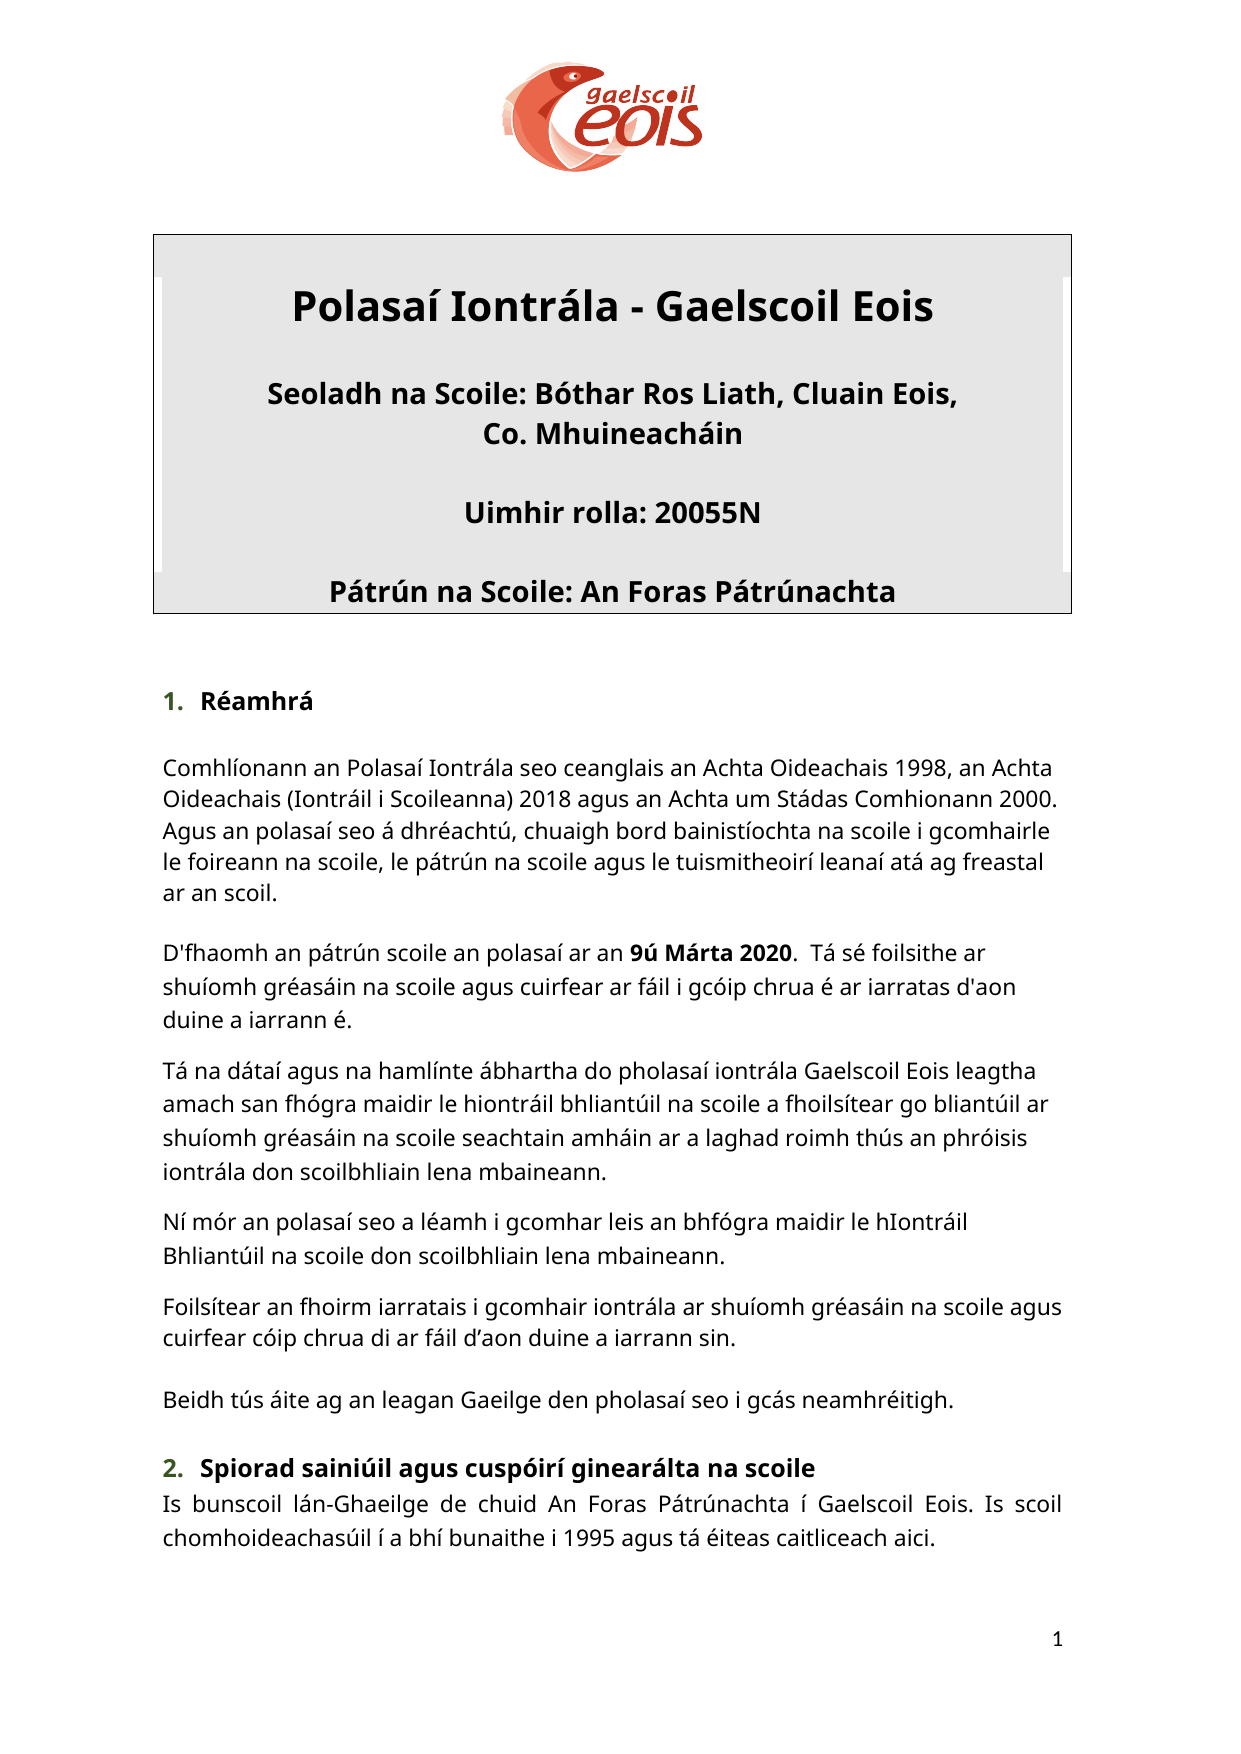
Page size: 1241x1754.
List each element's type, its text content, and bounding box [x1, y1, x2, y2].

text Seoladh na Scoile: Bóthar Ros Liath, Cluain Eois, [162, 373, 1063, 413]
subtitle Spiorad sainiúil agus cuspóirí ginearálta na scoile [162, 1451, 1063, 1485]
text Co. Mhuineacháin [162, 413, 1063, 453]
subtitle Réamhrá [162, 684, 1063, 718]
text Pátrún na Scoile: An Foras Pátrúnachta [154, 569, 1071, 613]
text Beidh tús áite ag an leagan Gaeilge den pholasaí seo i gcás neamhréitigh. [162, 1384, 1063, 1416]
text Foilsítear an fhoirm iarratais i gcomhair iontrála ar shuíomh gréasáin na scoile agus cuirfear cóip chrua di ar fáil d’aon duine a iarrann sin. [162, 1291, 1063, 1353]
text Tá na dátaí agus na hamlínte ábhartha do pholasaí iontrála Gaelscoil Eois leagtha amach san fhógra maidir le hiontráil bhliantúil na scoile a fhoilsítear go bliantúil ar shuíomh gréasáin na scoile seachtain amháin ar a laghad roimh thús an phróisis iontrála don scoilbhliain lena mbaineann. [162, 1055, 1063, 1187]
text Ní mór an polasaí seo a léamh i gcomhar leis an bhfógra maidir le hIontráil Bhliantúil na scoile don scoilbhliain lena mbaineann. [162, 1206, 1063, 1271]
text Is bunscoil lán-Ghaeilge de chuid An Foras Pátrúnachta í Gaelscoil Eois. Is scoil chomhoideachasúil í a bhí bunaithe i 1995 agus tá éiteas caitliceach aici. [162, 1488, 1063, 1553]
text Uimhir rolla: 20055N [162, 492, 1063, 532]
text Comhlíonann an Polasaí Iontrála seo ceanglais an Achta Oideachais 1998, an Achta Oideachais (Iontráil i Scoileanna) 2018 agus an Achta um Stádas Comhionann 2000. Agus an polasaí seo á dhréachtú, chuaigh bord bainistíochta na scoile i gcomhairle le foireann na scoile, le pátrún na scoile agus le tuismitheoirí leanaí atá ag freastal ar an scoil. [162, 752, 1063, 908]
text Polasaí Iontrála - Gaelscoil Eois [162, 277, 1063, 334]
picture [468, 29, 733, 207]
text D'fhaomh an pátrún scoile an polasaí ar an 9ú Márta 2020. Tá sé foilsithe ar shuíomh gréasáin na scoile agus cuirfear ar fáil i gcóip chrua é ar iarratas d'aon duine a iarrann é. [162, 937, 1063, 1036]
